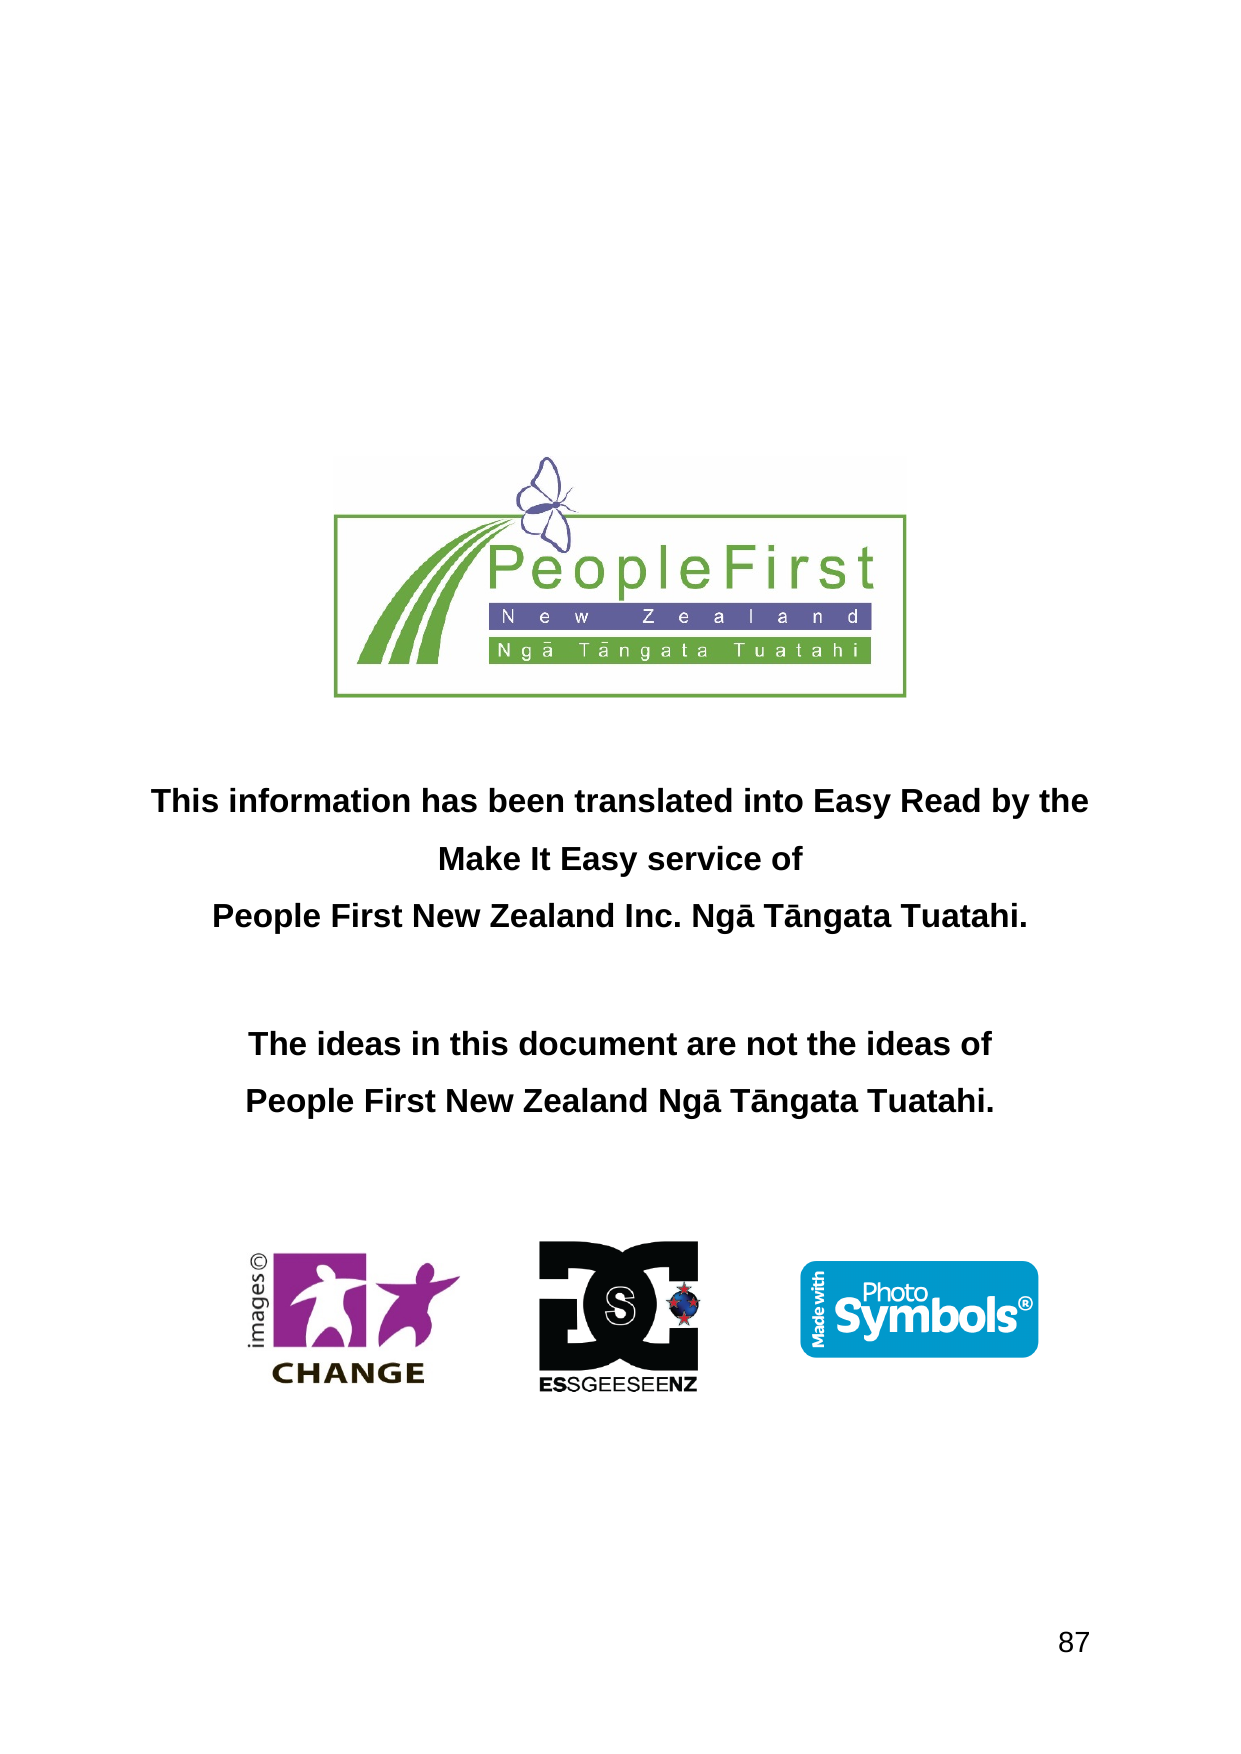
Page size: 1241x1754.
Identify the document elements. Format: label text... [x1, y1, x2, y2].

text The ideas in this document are not the ideas of People First New Zealand Ngā Tāngata Tuatahi. [150, 1024, 1090, 1120]
picture [793, 1183, 1045, 1436]
picture [246, 1252, 461, 1384]
text This information has been translated into Easy Read by the Make It Easy service of People First New Zealand Inc. Ngā Tāngata Tuatahi. [150, 781, 1090, 992]
picture [333, 456, 907, 698]
picture [535, 1235, 705, 1395]
